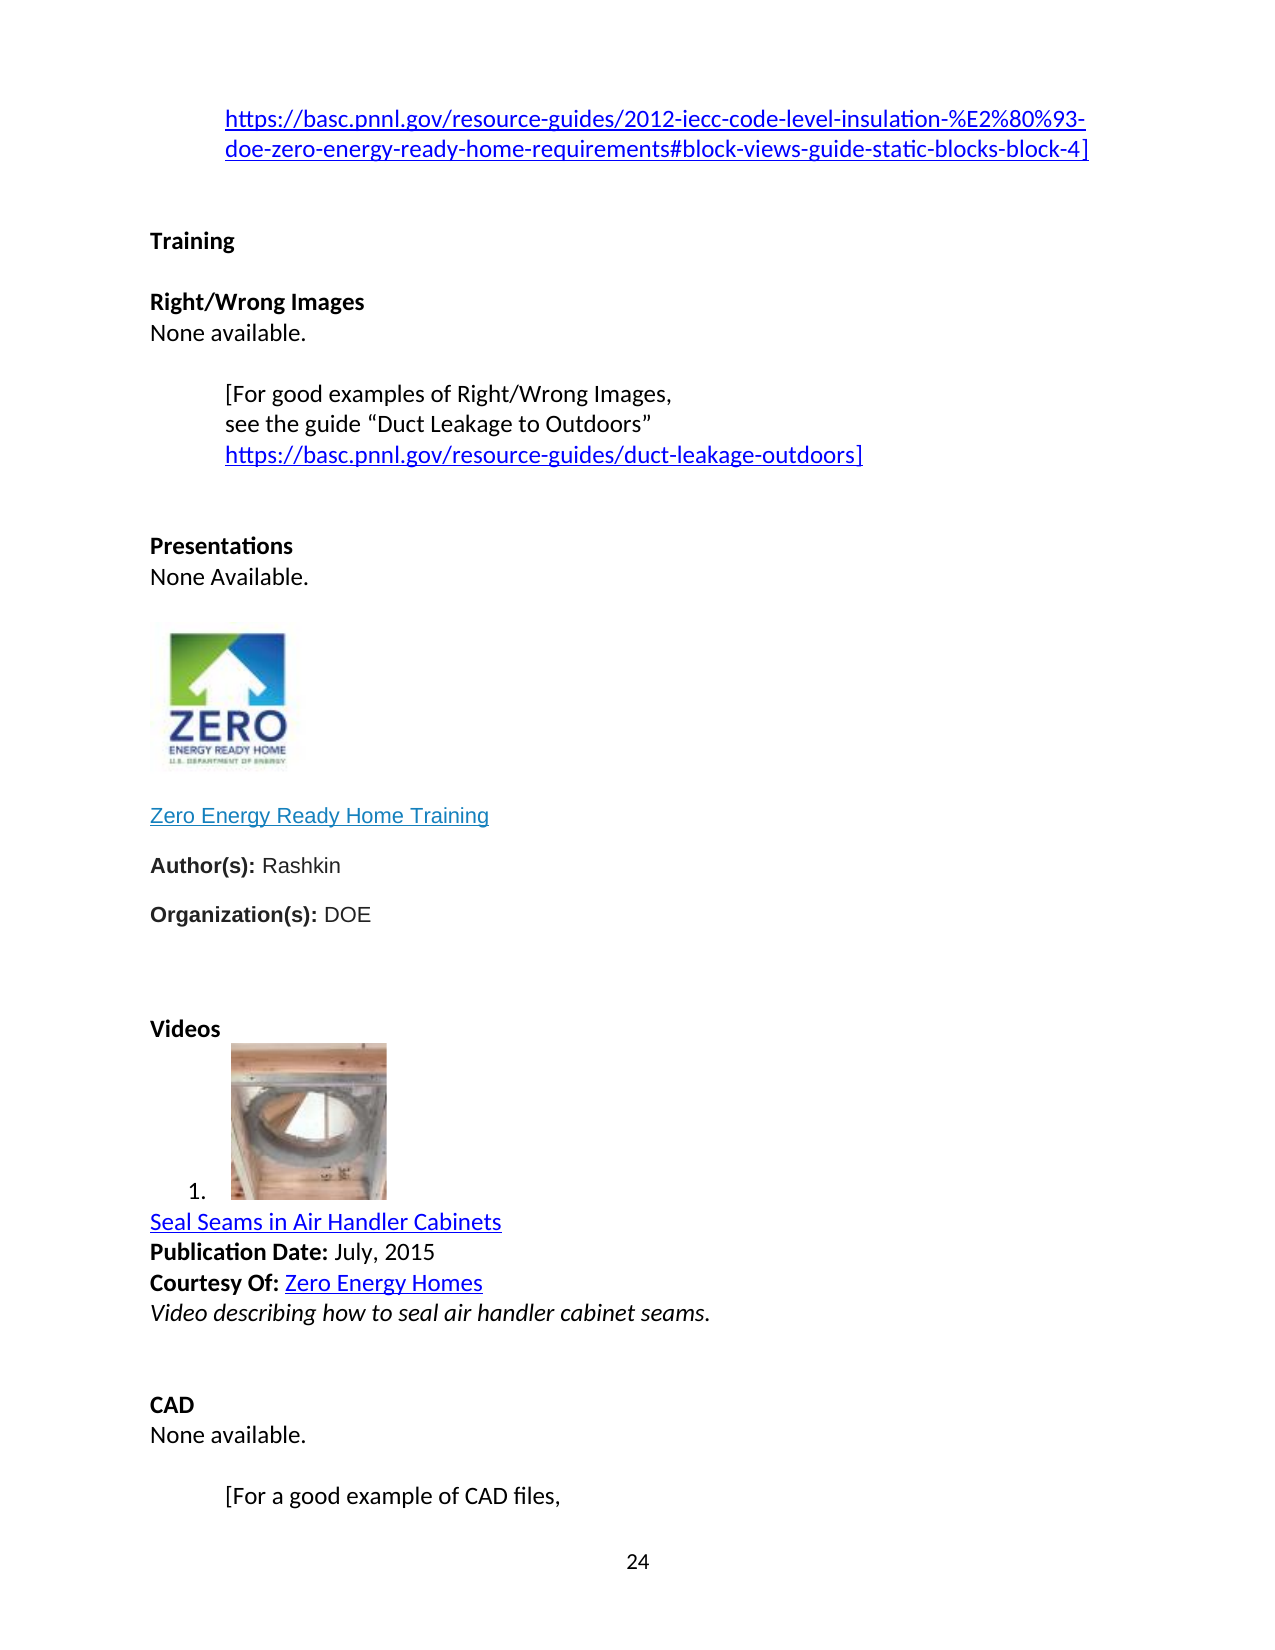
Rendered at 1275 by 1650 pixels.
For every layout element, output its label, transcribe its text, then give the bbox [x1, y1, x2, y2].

text see the guide “Duct Leakage to Outdoors” [225, 408, 1125, 439]
text None Available. [150, 561, 1125, 591]
text Organization(s): DOE [150, 902, 1125, 927]
text Video describing how to seal air handler cabinet seams. [150, 1297, 1125, 1328]
text Zero Energy Ready Home Training [150, 803, 1125, 828]
text Training [150, 225, 1125, 256]
text Right/Wrong Images [150, 286, 1125, 317]
text Seal Seams in Air Handler Cabinets [150, 1206, 1125, 1236]
text Videos [150, 1013, 1125, 1044]
picture [150, 622, 306, 778]
text [For a good example of CAD files, [225, 1480, 1125, 1511]
text None available. [150, 1419, 1125, 1450]
text Author(s): Rashkin [150, 852, 1125, 878]
text Publication Date: July, 2015 [150, 1236, 1125, 1267]
text https://basc.pnnl.gov/resource-guides/2012-iecc-code-level-insulation-%E2%80%93-doe-zero-energy-ready-home-requirements#block-views-guide-static-blocks-block-4] [225, 103, 1125, 164]
text [For good examples of Right/Wrong Images, [225, 378, 1125, 408]
text https://basc.pnnl.gov/resource-guides/duct-leakage-outdoors] [225, 439, 1125, 469]
text CAD [150, 1389, 1125, 1419]
picture [231, 1043, 387, 1200]
text Courtesy Of: Zero Energy Homes [150, 1267, 1125, 1297]
text Presentations [150, 530, 1125, 561]
text None available. [150, 317, 1125, 347]
